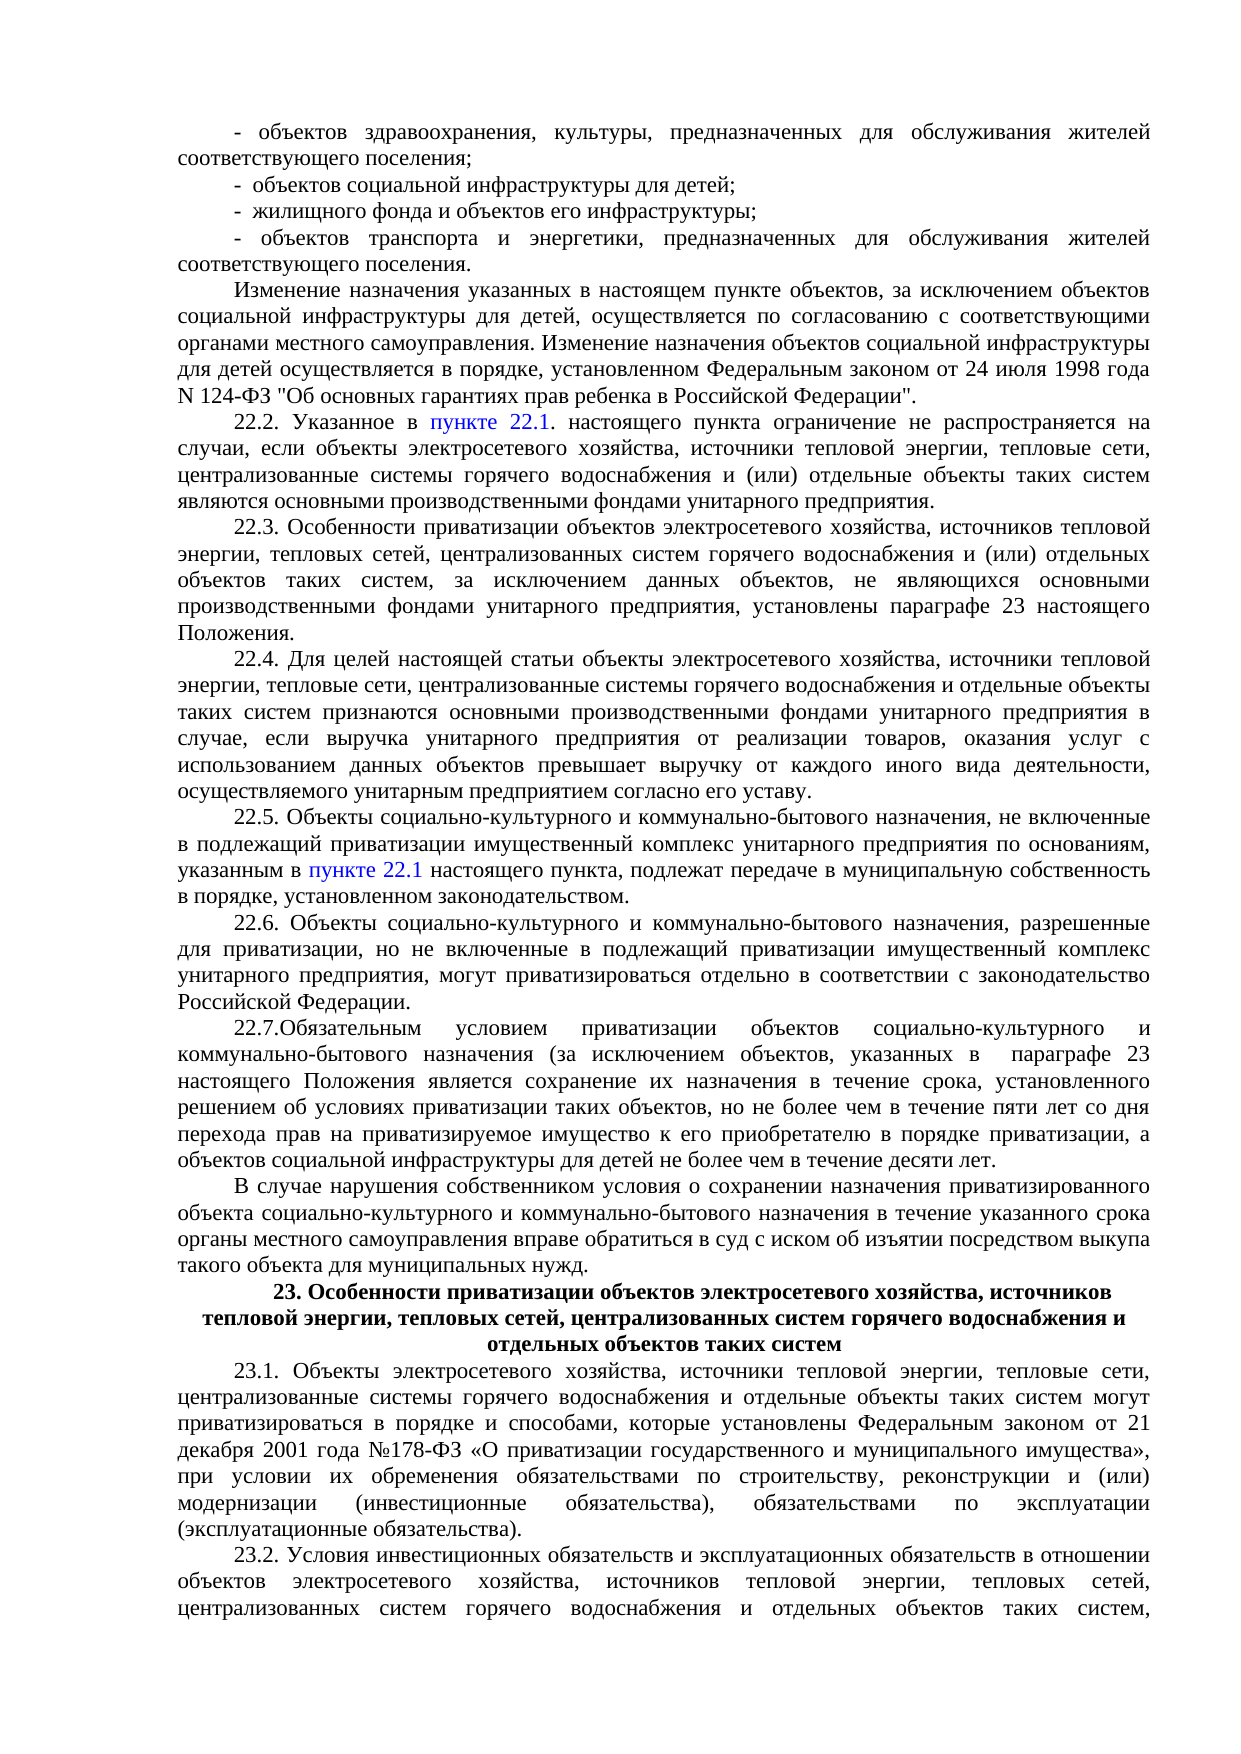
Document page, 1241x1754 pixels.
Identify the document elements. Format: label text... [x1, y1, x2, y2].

text 22.5. Объекты социально-культурного и коммунально-бытового назначения, не включенные в подлежащий приватизации имущественный комплекс унитарного предприятия по основаниям, указанным в пункте 22.1 настоящего пункта, подлежат передаче в муниципальную собственность в порядке, установленном законодательством. [177, 803, 1152, 909]
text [177, 1541, 1152, 1620]
text Изменение назначения указанных в настоящем пункте объектов, за исключением объектов социальной инфраструктуры для детей, осуществляется по согласованию с соответствующими органами местного самоуправления. Изменение назначения объектов социальной инфраструктуры для детей осуществляется в порядке, установленном Федеральным законом от 24 июля 1998 года N 124-ФЗ "Об основных гарантиях прав ребенка в Российской Федерации". [177, 276, 1152, 408]
text 22.7.Обязательным условием приватизации объектов социально-культурного и коммунально-бытового назначения (за исключением объектов, указанных в параграфе 23 настоящего Положения является сохранение их назначения в течение срока, установленного решением об условиях приватизации таких объектов, но не более чем в течение пяти лет со дня перехода прав на приватизируемое имущество к его приобретателю в порядке приватизации, а объектов социальной инфраструктуры для детей не более чем в течение десяти лет. [177, 1014, 1152, 1172]
text 22.2. Указанное в пункте 22.1. настоящего пункта ограничение не распространяется на случаи, если объекты электросетевого хозяйства, источники тепловой энергии, тепловые сети, централизованные системы горячего водоснабжения и (или) отдельные объекты таких систем являются основными производственными фондами унитарного предприятия. [177, 408, 1152, 513]
text - объектов транспорта и энергетики, предназначенных для обслуживания жителей соответствующего поселения. [177, 223, 1152, 276]
text 23.1. Объекты электросетевого хозяйства, источники тепловой энергии, тепловые сети, централизованные системы горячего водоснабжения и отдельные объекты таких систем могут приватизироваться в порядке и способами, которые установлены Федеральным законом от 21 декабря 2001 года №178-ФЗ «О приватизации государственного и муниципального имущества», при условии их обременения обязательствами по строительству, реконструкции и (или) модернизации (инвестиционные обязательства), обязательствами по эксплуатации (эксплуатационные обязательства). [177, 1357, 1152, 1541]
text - объектов здравоохранения, культуры, предназначенных для обслуживания жителей соответствующего поселения; [177, 118, 1152, 171]
text В случае нарушения собственником условия о сохранении назначения приватизированного объекта социально-культурного и коммунально-бытового назначения в течение указанного срока органы местного самоуправления вправе обратиться в суд с иском об изъятии посредством выкупа такого объекта для муниципальных нужд. [177, 1172, 1152, 1278]
text - объектов социальной инфраструктуры для детей; [177, 171, 1152, 197]
title 23. Особенности приватизации объектов электросетевого хозяйства, источников тепловой энергии, тепловых сетей, централизованных систем горячего водоснабжения и отдельных объектов таких систем [177, 1278, 1152, 1357]
text 22.4. Для целей настоящей статьи объекты электросетевого хозяйства, источники тепловой энергии, тепловые сети, централизованные системы горячего водоснабжения и отдельные объекты таких систем признаются основными производственными фондами унитарного предприятия в случае, если выручка унитарного предприятия от реализации товаров, оказания услуг с использованием данных объектов превышает выручку от каждого иного вида деятельности, осуществляемого унитарным предприятием согласно его уставу. [177, 645, 1152, 803]
text 22.3. Особенности приватизации объектов электросетевого хозяйства, источников тепловой энергии, тепловых сетей, централизованных систем горячего водоснабжения и (или) отдельных объектов таких систем, за исключением данных объектов, не являющихся основными производственными фондами унитарного предприятия, установлены параграфе 23 настоящего Положения. [177, 513, 1152, 645]
text - жилищного фонда и объектов его инфраструктуры; [177, 197, 1152, 223]
text 22.6. Объекты социально-культурного и коммунально-бытового назначения, разрешенные для приватизации, но не включенные в подлежащий приватизации имущественный комплекс унитарного предприятия, могут приватизироваться отдельно в соответствии с законодательство Российской Федерации. [177, 909, 1152, 1014]
